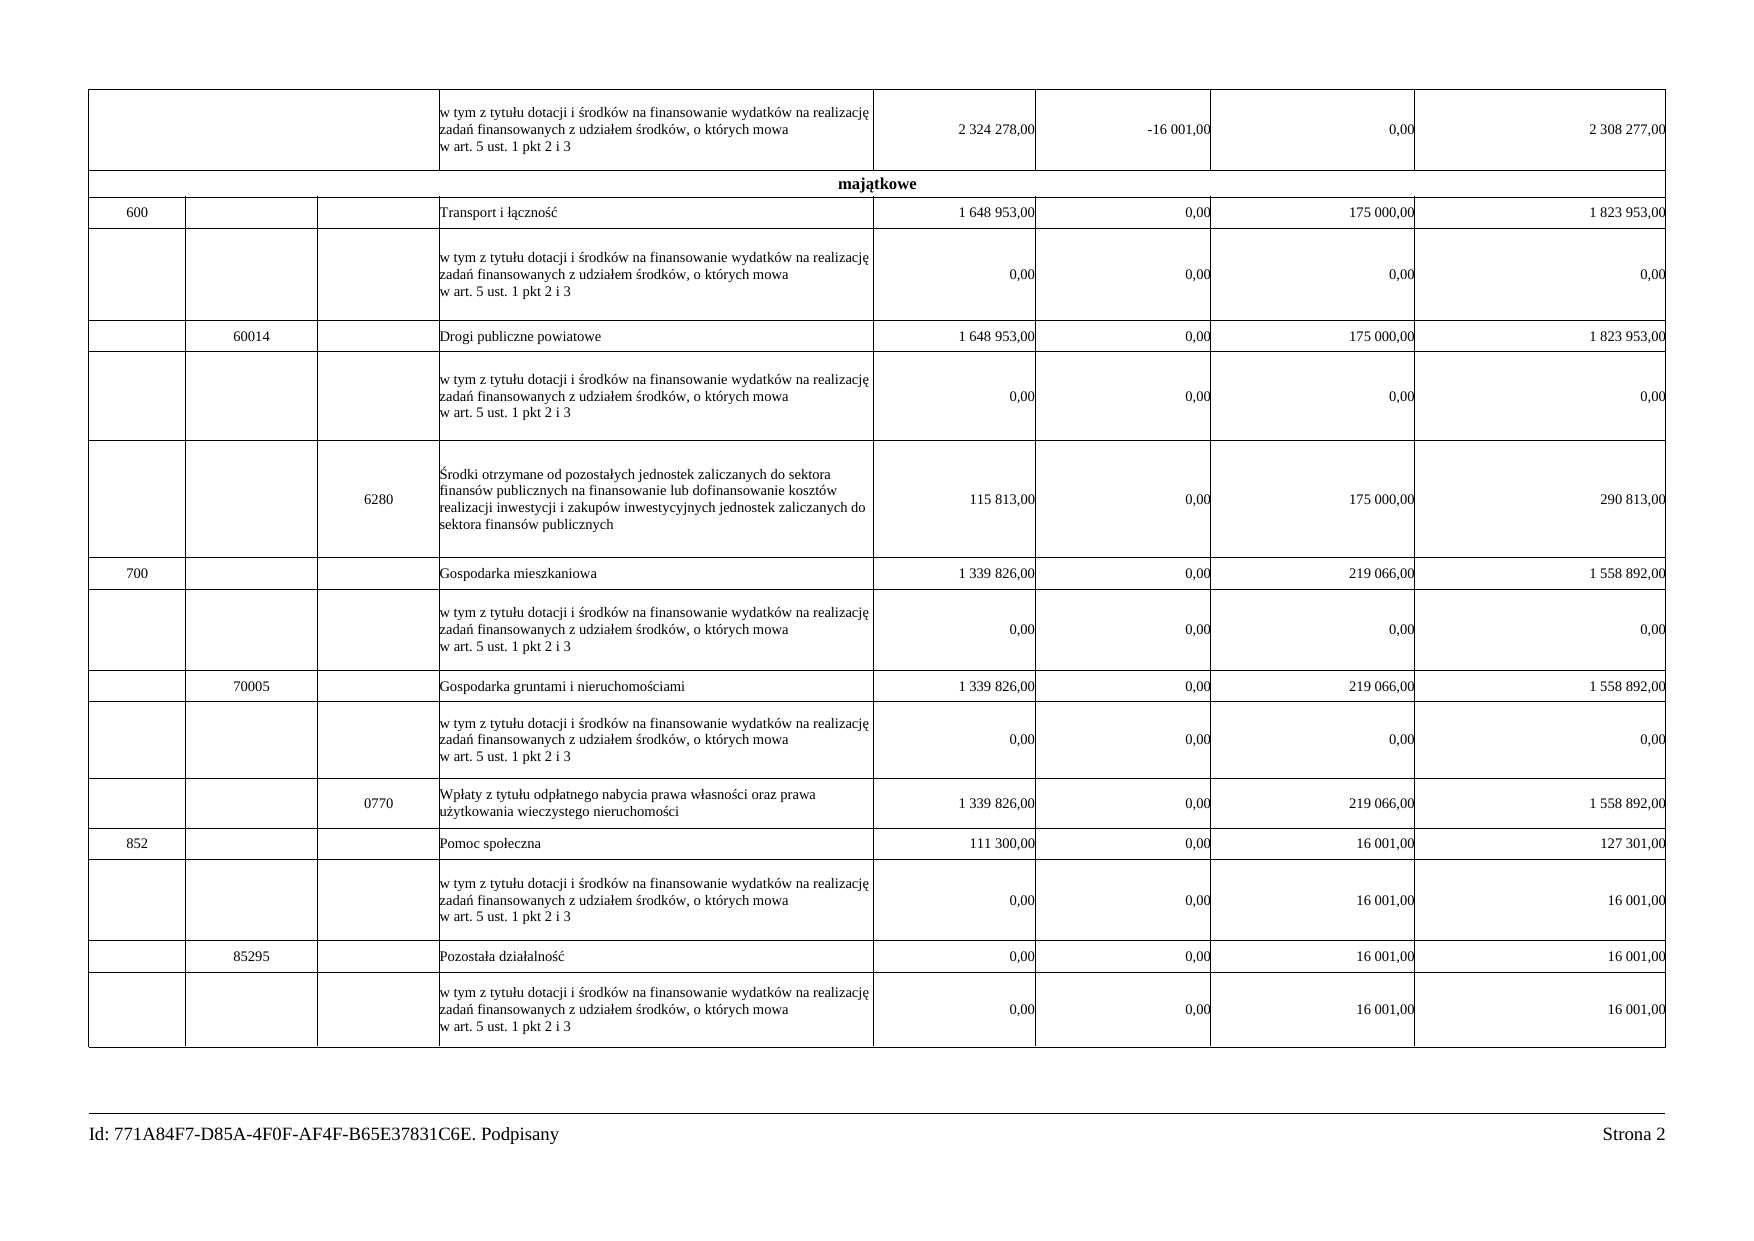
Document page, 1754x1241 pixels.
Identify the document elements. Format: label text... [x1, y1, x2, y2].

table_cell [89, 779, 185, 828]
table_cell 115 813,00 [874, 441, 1035, 557]
table_cell [186, 229, 317, 320]
table_cell 0,00 [1036, 229, 1210, 320]
table_cell 1 339 826,00 [874, 558, 1035, 588]
table_cell 175 000,00 [1211, 198, 1414, 228]
table_cell [318, 229, 439, 320]
table_cell [89, 352, 185, 440]
table_cell 2 324 278,00 [874, 90, 1035, 170]
table_cell 700 [89, 558, 185, 588]
table_cell Gospodarka gruntami i nieruchomościami [440, 671, 873, 701]
table_cell [186, 441, 317, 557]
table_cell 0,00 [874, 590, 1035, 670]
table_cell [318, 702, 439, 778]
table_cell [186, 352, 317, 440]
table_cell 60014 [186, 321, 317, 351]
table_cell -16 001,00 [1036, 90, 1210, 170]
table_cell [89, 860, 185, 940]
table_cell 219 066,00 [1211, 558, 1414, 588]
table_cell [318, 321, 439, 351]
table_cell 0,00 [874, 352, 1035, 440]
table_cell 1 823 953,00 [1415, 198, 1665, 228]
table_cell 0,00 [1211, 90, 1414, 170]
table_cell 0,00 [1036, 702, 1210, 778]
table_cell Wpłaty z tytułu odpłatnego nabycia prawa własności oraz prawa użytkowania wieczystego nieruchomości [440, 779, 873, 828]
table_cell 16 001,00 [1211, 860, 1414, 940]
table_cell 0,00 [1036, 860, 1210, 940]
table_cell [186, 702, 317, 778]
table_cell 0,00 [874, 702, 1035, 778]
table_cell Środki otrzymane od pozostałych jednostek zaliczanych do sektora finansów publicznych na finansowanie lub dofinansowanie kosztów realizacji inwestycji i zakupów inwestycyjnych jednostek zaliczanych do sektora finansów publicznych [440, 441, 873, 557]
table_cell [318, 352, 439, 440]
table_cell Pozostała działalność [440, 941, 873, 971]
table_cell Gospodarka mieszkaniowa [440, 558, 873, 588]
table_cell 16 001,00 [1415, 860, 1665, 940]
table_cell 0,00 [874, 860, 1035, 940]
table_cell 2 308 277,00 [1415, 90, 1665, 170]
table_cell [318, 860, 439, 940]
table_cell [186, 590, 317, 670]
table_cell [186, 973, 317, 1046]
table_cell [89, 941, 185, 971]
table_cell [318, 198, 439, 228]
table_cell 0,00 [1415, 229, 1665, 320]
table_cell 1 648 953,00 [874, 198, 1035, 228]
table_cell 0,00 [1415, 352, 1665, 440]
table_cell 0,00 [1036, 198, 1210, 228]
table_cell 219 066,00 [1211, 671, 1414, 701]
table_cell [186, 860, 317, 940]
table_cell 0,00 [1036, 590, 1210, 670]
table_cell 175 000,00 [1211, 441, 1414, 557]
table_cell [89, 229, 185, 320]
table_cell 600 [89, 198, 185, 228]
table_cell majątkowe [89, 171, 1665, 196]
table_cell [318, 590, 439, 670]
table_cell 127 301,00 [1415, 829, 1665, 859]
table_cell [318, 671, 439, 701]
table_cell 111 300,00 [874, 829, 1035, 859]
table_cell 1 558 892,00 [1415, 558, 1665, 588]
table_cell 0,00 [1036, 829, 1210, 859]
table_cell [89, 441, 185, 557]
table_cell 85295 [186, 941, 317, 971]
table_cell [186, 558, 317, 588]
table_cell 16 001,00 [1415, 941, 1665, 971]
table_cell Pomoc społeczna [440, 829, 873, 859]
table_cell 219 066,00 [1211, 779, 1414, 828]
table_cell [318, 973, 439, 1046]
table_cell 0,00 [1036, 558, 1210, 588]
table_cell [89, 590, 185, 670]
table_cell [318, 558, 439, 588]
table_cell 0,00 [1211, 229, 1414, 320]
table_cell 16 001,00 [1211, 829, 1414, 859]
table_cell 0,00 [874, 973, 1035, 1046]
table_cell 1 558 892,00 [1415, 671, 1665, 701]
table_cell Drogi publiczne powiatowe [440, 321, 873, 351]
table_cell [186, 829, 317, 859]
table_cell 16 001,00 [1415, 973, 1665, 1046]
table_cell [186, 779, 317, 828]
table_cell 1 339 826,00 [874, 671, 1035, 701]
table_cell 0770 [318, 779, 439, 828]
table_cell 0,00 [874, 941, 1035, 971]
table_cell 0,00 [1036, 441, 1210, 557]
table_cell 0,00 [1036, 352, 1210, 440]
table_cell 6280 [318, 441, 439, 557]
table_cell 0,00 [1036, 973, 1210, 1046]
table_cell [186, 198, 317, 228]
table_cell 0,00 [1036, 779, 1210, 828]
table_cell 16 001,00 [1211, 941, 1414, 971]
table_cell 0,00 [1211, 352, 1414, 440]
table_cell 0,00 [1415, 590, 1665, 670]
table_cell 0,00 [1036, 671, 1210, 701]
table_cell [89, 702, 185, 778]
table_cell 0,00 [1036, 321, 1210, 351]
table_cell [89, 321, 185, 351]
table_cell 0,00 [1036, 941, 1210, 971]
table_cell [318, 829, 439, 859]
table_cell 0,00 [1415, 702, 1665, 778]
table_cell 1 339 826,00 [874, 779, 1035, 828]
table_cell 1 823 953,00 [1415, 321, 1665, 351]
table_cell [89, 671, 185, 701]
table_cell 0,00 [1211, 702, 1414, 778]
table_cell 0,00 [1211, 590, 1414, 670]
table_cell Transport i łączność [440, 198, 873, 228]
table_cell 852 [89, 829, 185, 859]
table_cell 1 558 892,00 [1415, 779, 1665, 828]
table_cell [89, 973, 185, 1046]
table_cell [89, 90, 439, 170]
table_cell 0,00 [874, 229, 1035, 320]
table_cell 1 648 953,00 [874, 321, 1035, 351]
table_cell [318, 941, 439, 971]
table_cell 290 813,00 [1415, 441, 1665, 557]
table_cell 175 000,00 [1211, 321, 1414, 351]
table_cell 70005 [186, 671, 317, 701]
table_cell 16 001,00 [1211, 973, 1414, 1046]
